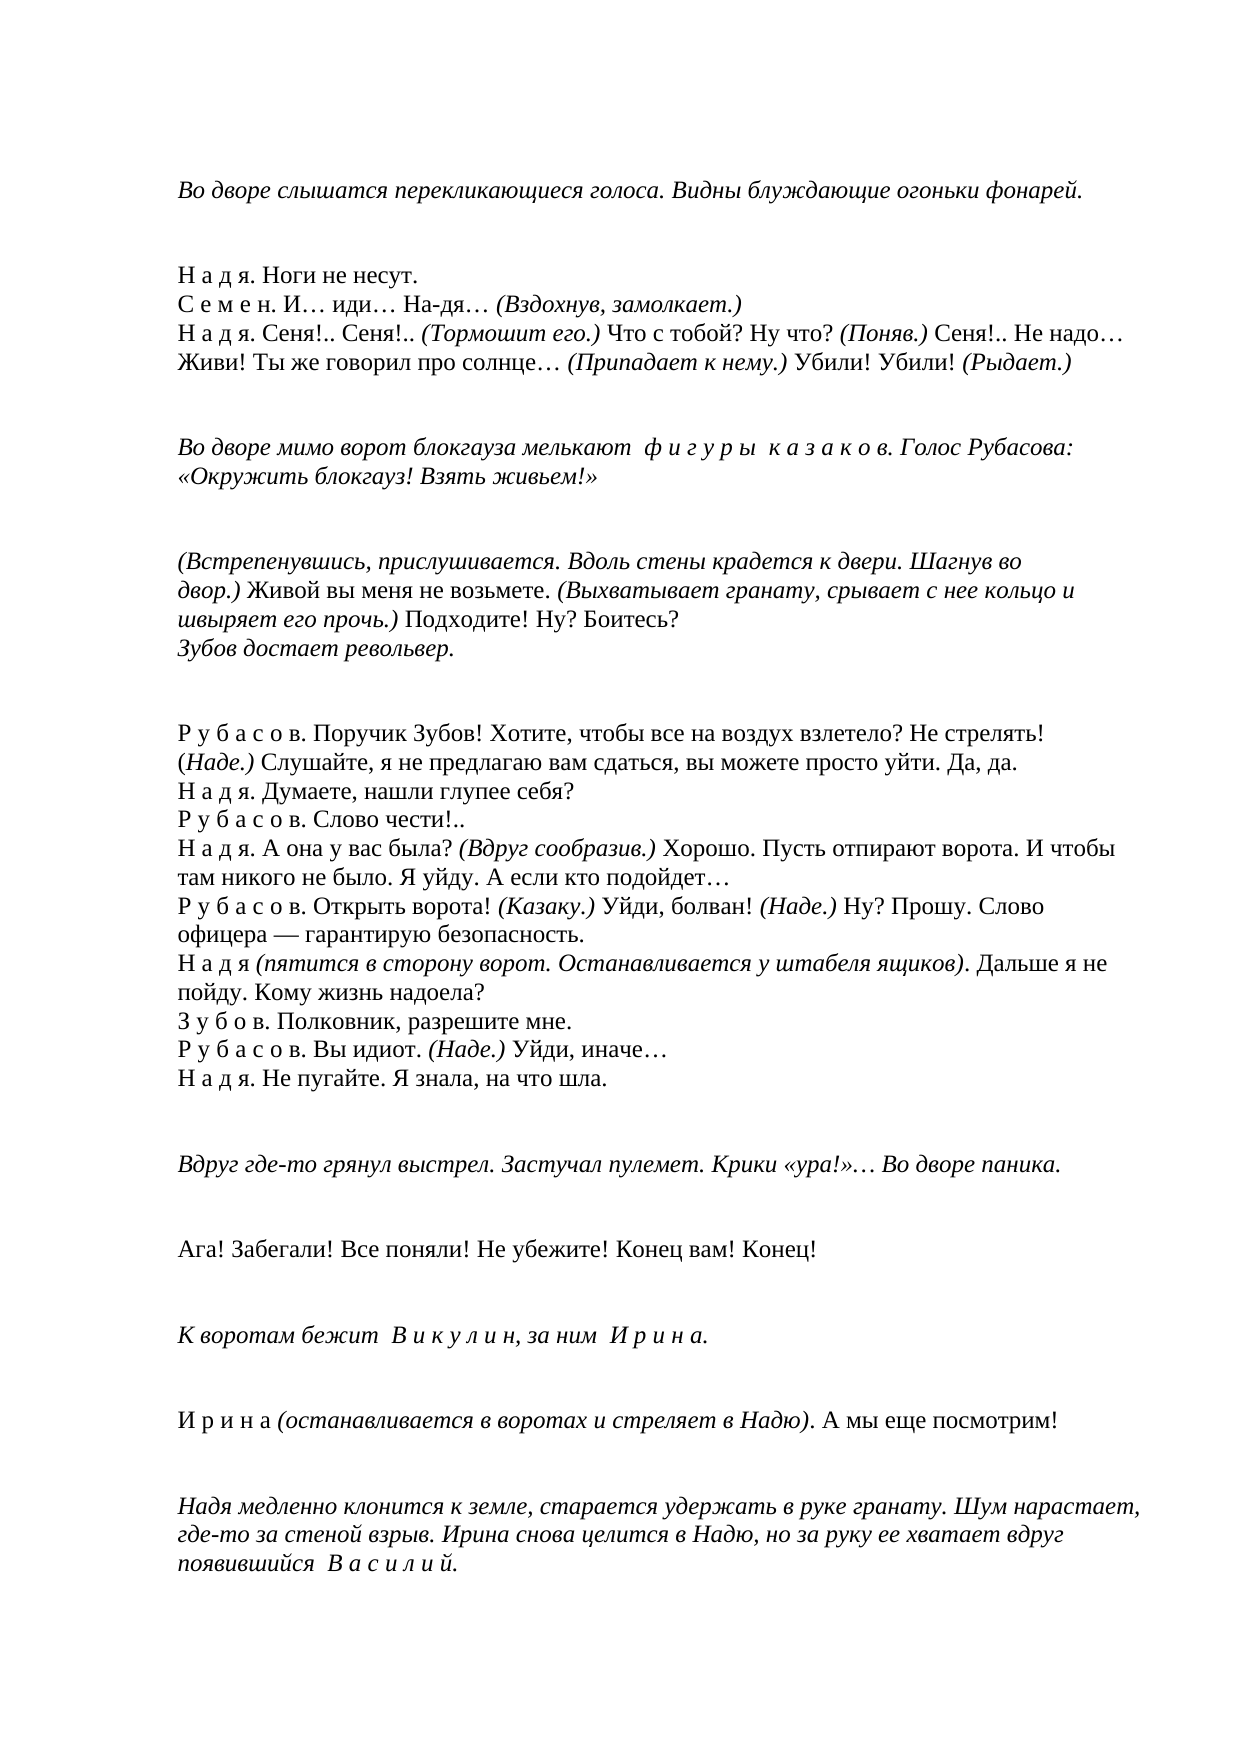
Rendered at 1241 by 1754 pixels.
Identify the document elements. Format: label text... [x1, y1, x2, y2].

text (Встрепенувшись, прислушивается. Вдоль стены крадется к двери. Шагнув во двор.) Живой вы меня не возьмете. (Выхватывает гранату, срывает с нее кольцо и швыряет его прочь.) Подходите! Ну? Боитесь? [177, 546, 1152, 633]
text Во дворе слышатся перекликающиеся голоса. Видны блуждающие огоньки фонарей. [177, 175, 1152, 204]
text Во дворе мимо ворот блокгауза мелькают ф и г у р ы к а з а к о в. Голос Рубасова: «Окружить блокгауз! Взять живьем!» [177, 432, 1152, 490]
text С е м е н. И… иди… На-дя… (Вздохнув, замолкает.) [177, 289, 1152, 318]
text К воротам бежит В и к у л и н, за ним И р и н а. [177, 1320, 1152, 1348]
text Н а д я. Не пугайте. Я знала, на что шла. [177, 1063, 1152, 1092]
text Н а д я. Сеня!.. Сеня!.. (Тормошит его.) Что с тобой? Ну что? (Поняв.) Сеня!.. Не надо… Живи! Ты же говорил про солнце… (Припадает к нему.) Убили! Убили! (Рыдает.) [177, 318, 1152, 375]
text Н а д я (пятится в сторону ворот. Останавливается у штабеля ящиков). Дальше я не пойду. Кому жизнь надоела? [177, 948, 1152, 1006]
text Зубов достает револьвер. [177, 633, 1152, 661]
text З у б о в. Полковник, разрешите мне. [177, 1006, 1152, 1034]
text Ага! Забегали! Все поняли! Не убежите! Конец вам! Конец! [177, 1234, 1152, 1263]
text Р у б а с о в. Поручик Зубов! Хотите, чтобы все на воздух взлетело? Не стрелять! (Наде.) Слушайте, я не предлагаю вам сдаться, вы можете просто уйти. Да, да. [177, 718, 1152, 776]
text Р у б а с о в. Открыть ворота! (Казаку.) Уйди, болван! (Наде.) Ну? Прошу. Слово офицера — гарантирую безопасность. [177, 891, 1152, 948]
text Н а д я. А она у вас была? (Вдруг сообразив.) Хорошо. Пусть отпирают ворота. И чтобы там никого не было. Я уйду. А если кто подойдет… [177, 833, 1152, 891]
text Вдруг где-то грянул выстрел. Застучал пулемет. Крики «ура!»… Во дворе паника. [177, 1149, 1152, 1177]
text Н а д я. Ноги не несут. [177, 260, 1152, 289]
text Н а д я. Думаете, нашли глупее себя? [177, 776, 1152, 804]
text Р у б а с о в. Слово чести!.. [177, 804, 1152, 833]
text Р у б а с о в. Вы идиот. (Наде.) Уйди, иначе… [177, 1034, 1152, 1063]
text Надя медленно клонится к земле, старается удержать в руке гранату. Шум нарастает, где-то за стеной взрыв. Ирина снова целится в Надю, но за руку ее хватает вдруг появившийся В а с и л и й. [177, 1491, 1152, 1577]
text И р и н а (останавливается в воротах и стреляет в Надю). А мы еще посмотрим! [177, 1405, 1152, 1434]
